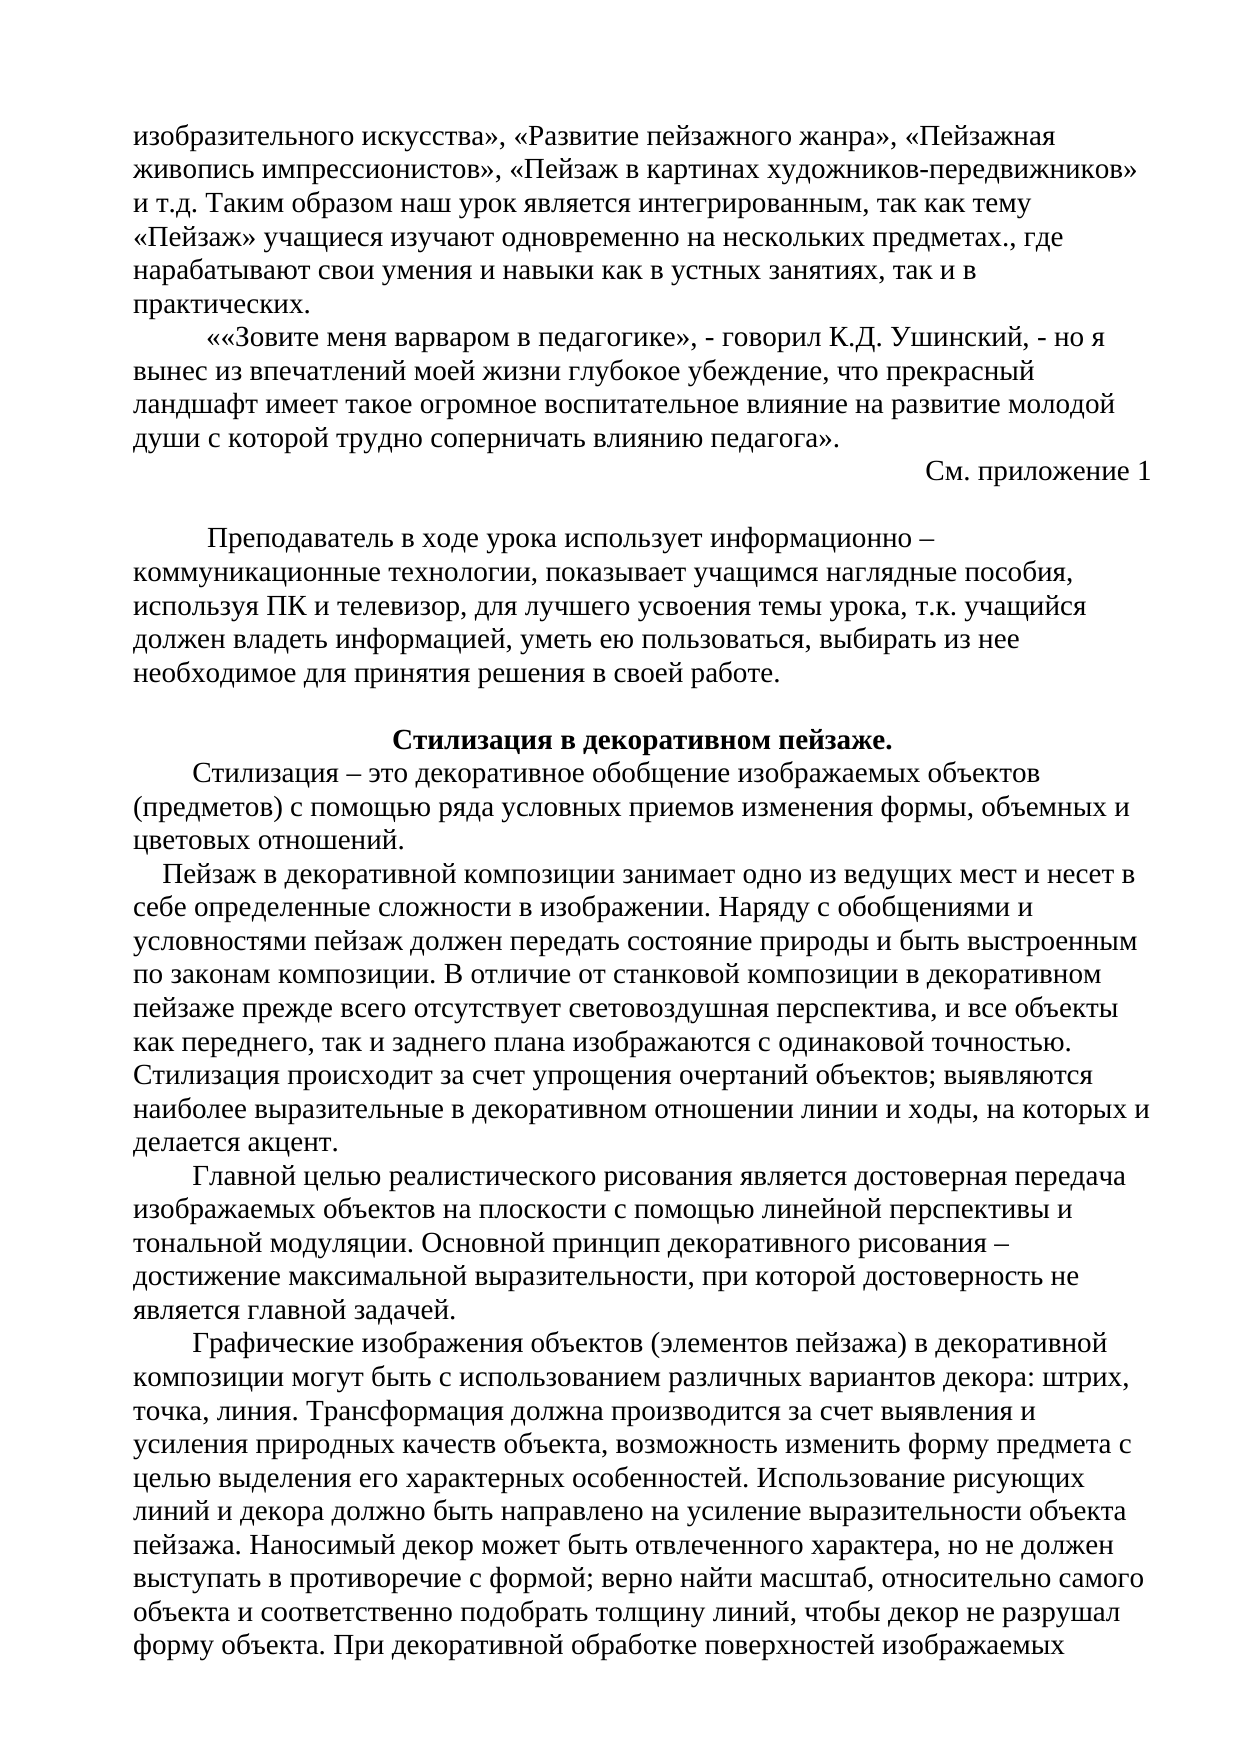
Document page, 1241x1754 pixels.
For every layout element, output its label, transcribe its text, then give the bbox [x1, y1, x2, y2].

text Стилизация в декоративном пейзаже. [133, 722, 1152, 755]
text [133, 1326, 1152, 1661]
text См. приложение 1 [133, 453, 1152, 487]
text Стилизация – это декоративное обобщение изображаемых объектов (предметов) с помощью ряда условных приемов изменения формы, объемных и цветовых отношений. Пейзаж в декоративной композиции занимает одно из ведущих мест и несет в себе определенные сложности в изображении. Наряду с обобщениями и условностями пейзаж должен передать состояние природы и быть выстроенным по законам композиции. В отличие от станковой композиции в декоративном пейзаже прежде всего отсутствует световоздушная перспектива, и все объекты как переднего, так и заднего плана изображаются с одинаковой точностью. Стилизация происходит за счет упрощения очертаний объектов; выявляются наиболее выразительные в декоративном отношении линии и ходы, на которых и делается акцент. [133, 755, 1152, 1158]
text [133, 118, 1152, 453]
text Главной целью реалистического рисования является достоверная передача изображаемых объектов на плоскости с помощью линейной перспективы и тональной модуляции. Основной принцип декоративного рисования – достижение максимальной выразительности, при которой достоверность не является главной задачей. [133, 1158, 1152, 1326]
text Преподаватель в ходе урока использует информационно – коммуникационные технологии, показывает учащимся наглядные пособия, используя ПК и телевизор, для лучшего усвоения темы урока, т.к. учащийся должен владеть информацией, уметь ею пользоваться, выбирать из нее необходимое для принятия решения в своей работе. [133, 521, 1152, 688]
